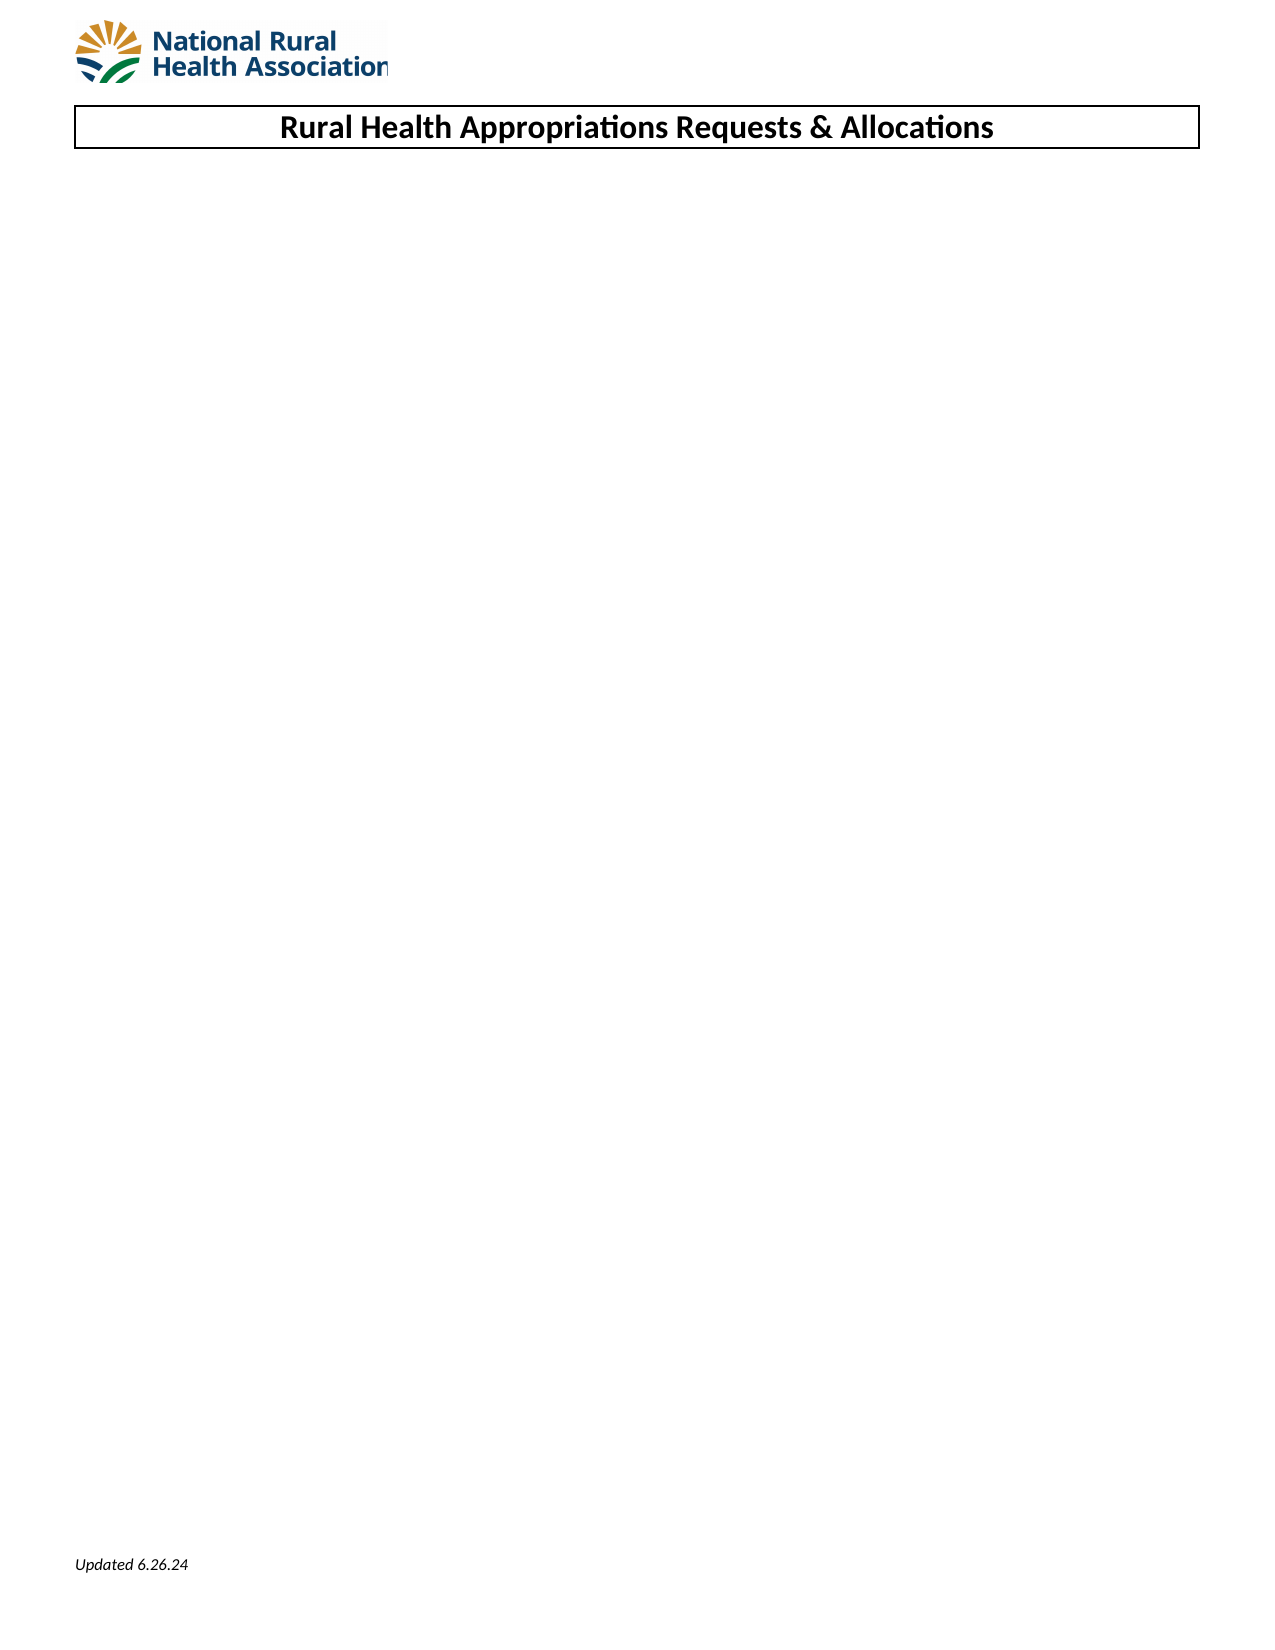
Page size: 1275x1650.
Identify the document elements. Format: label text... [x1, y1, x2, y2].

table_header Rural Health Appropriations Requests & Allocations [76, 107, 1198, 147]
picture [75, 20, 388, 83]
